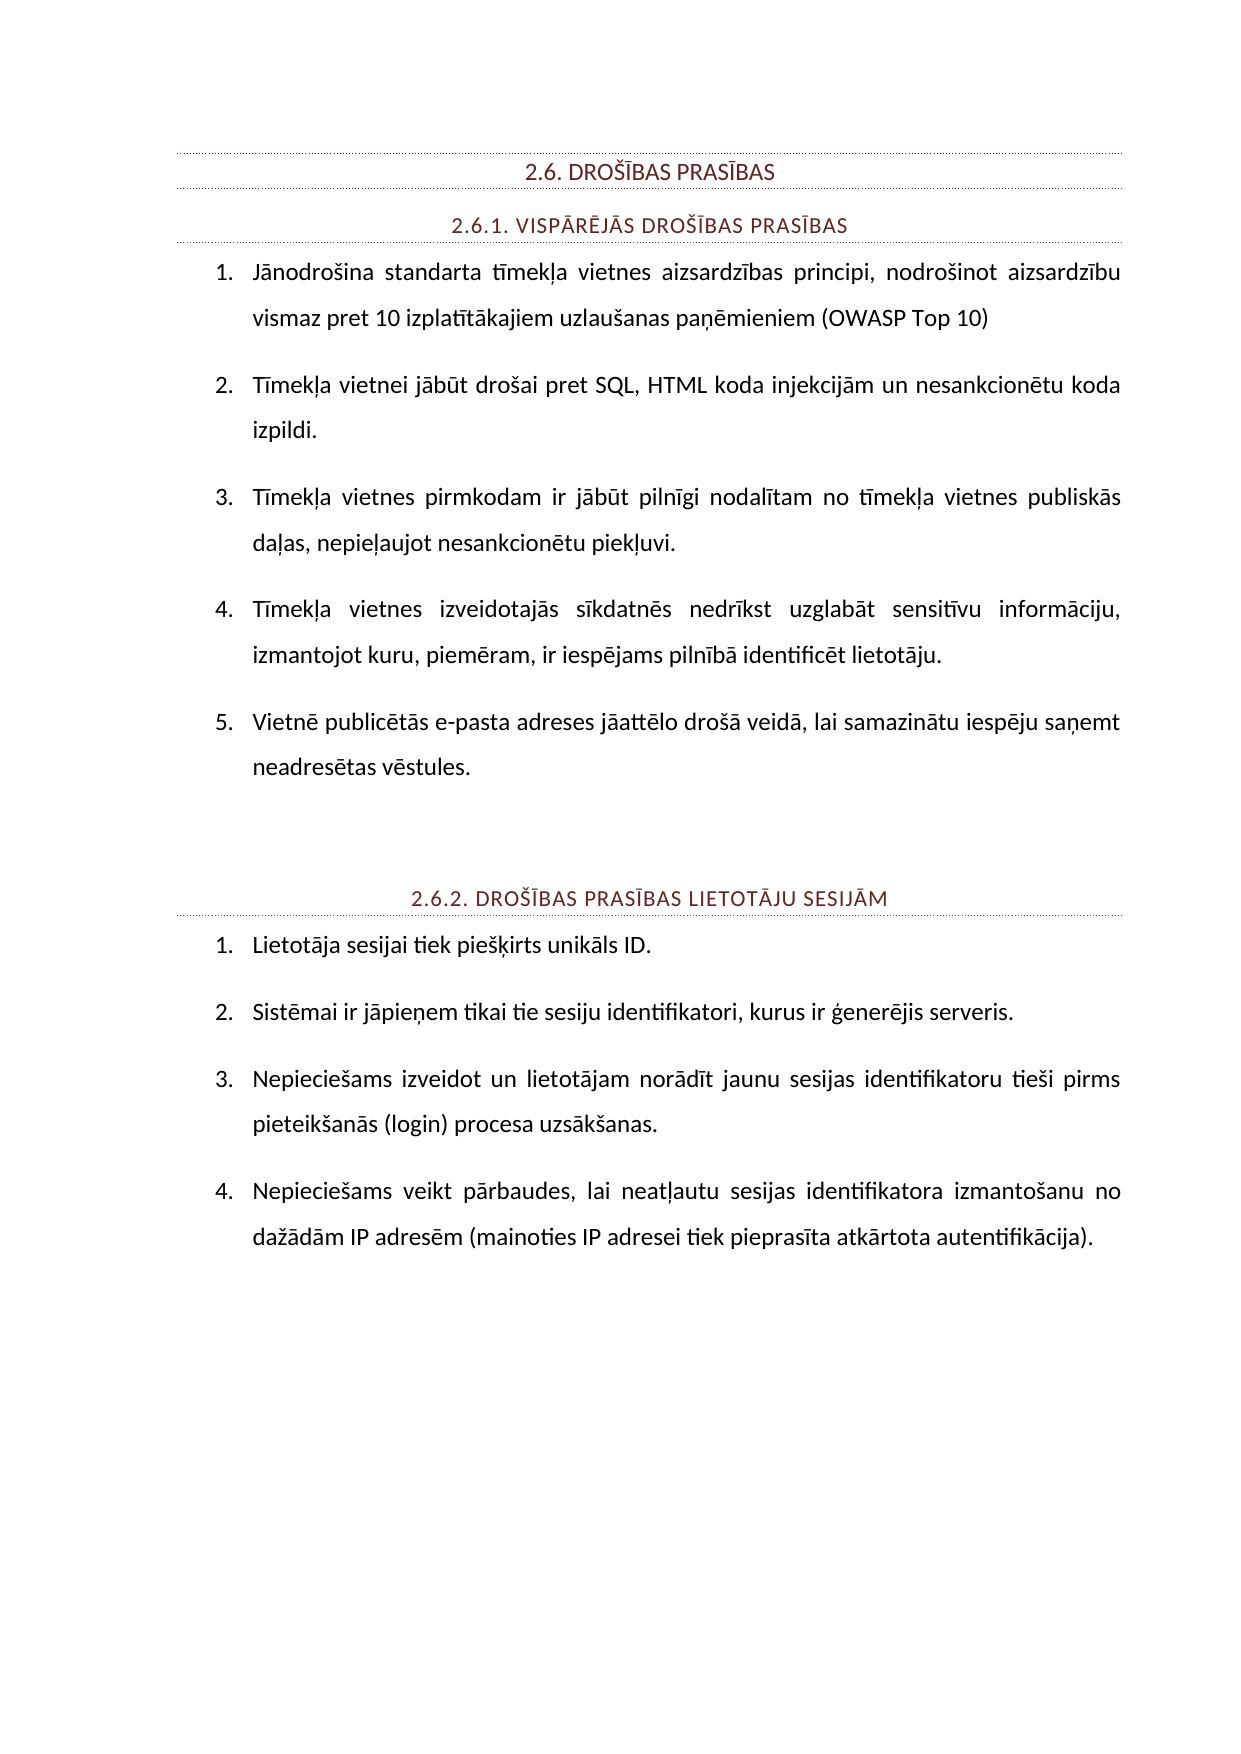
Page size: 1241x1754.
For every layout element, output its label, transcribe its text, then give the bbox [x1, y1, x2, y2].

list Tīmekļa vietnei jābūt drošai pret SQL, HTML koda injekcijām un nesankcionētu koda izpildi. [215, 369, 1122, 445]
list Vietnē publicētās e-pasta adreses jāattēlo drošā veidā, lai samazinātu iespēju saņemt neadresētas vēstules. [215, 706, 1122, 782]
subtitle 2.6. Drošības prasības [177, 152, 1122, 189]
subtitle 2.6.1. Vispārējās drošības prasības [177, 212, 1122, 243]
list Tīmekļa vietnes izveidotajās sīkdatnēs nedrīkst uzglabāt sensitīvu informāciju, izmantojot kuru, piemēram, ir iespējams pilnībā identificēt lietotāju. [215, 593, 1122, 670]
list Jānodrošina standarta tīmekļa vietnes aizsardzības principi, nodrošinot aizsardzību vismaz pret 10 izplatītākajiem uzlaušanas paņēmieniem (OWASP Top 10) [215, 257, 1122, 333]
subtitle 2.6.2. Drošības prasības lietotāju sesijām [177, 884, 1122, 916]
list Sistēmai ir jāpieņem tikai tie sesiju identifikatori, kurus ir ģenerējis serveris. [215, 996, 1122, 1027]
list Nepieciešams veikt pārbaudes, lai neatļautu sesijas identifikatora izmantošanu no dažādām IP adresēm (mainoties IP adresei tiek pieprasīta atkārtota autentifikācija). [215, 1175, 1122, 1251]
list Lietotāja sesijai tiek piešķirts unikāls ID. [215, 929, 1122, 960]
list Tīmekļa vietnes pirmkodam ir jābūt pilnīgi nodalītam no tīmekļa vietnes publiskās daļas, nepieļaujot nesankcionētu piekļuvi. [215, 481, 1122, 557]
list Nepieciešams izveidot un lietotājam norādīt jaunu sesijas identifikatoru tieši pirms pieteikšanās (login) procesa uzsākšanas. [215, 1063, 1122, 1139]
